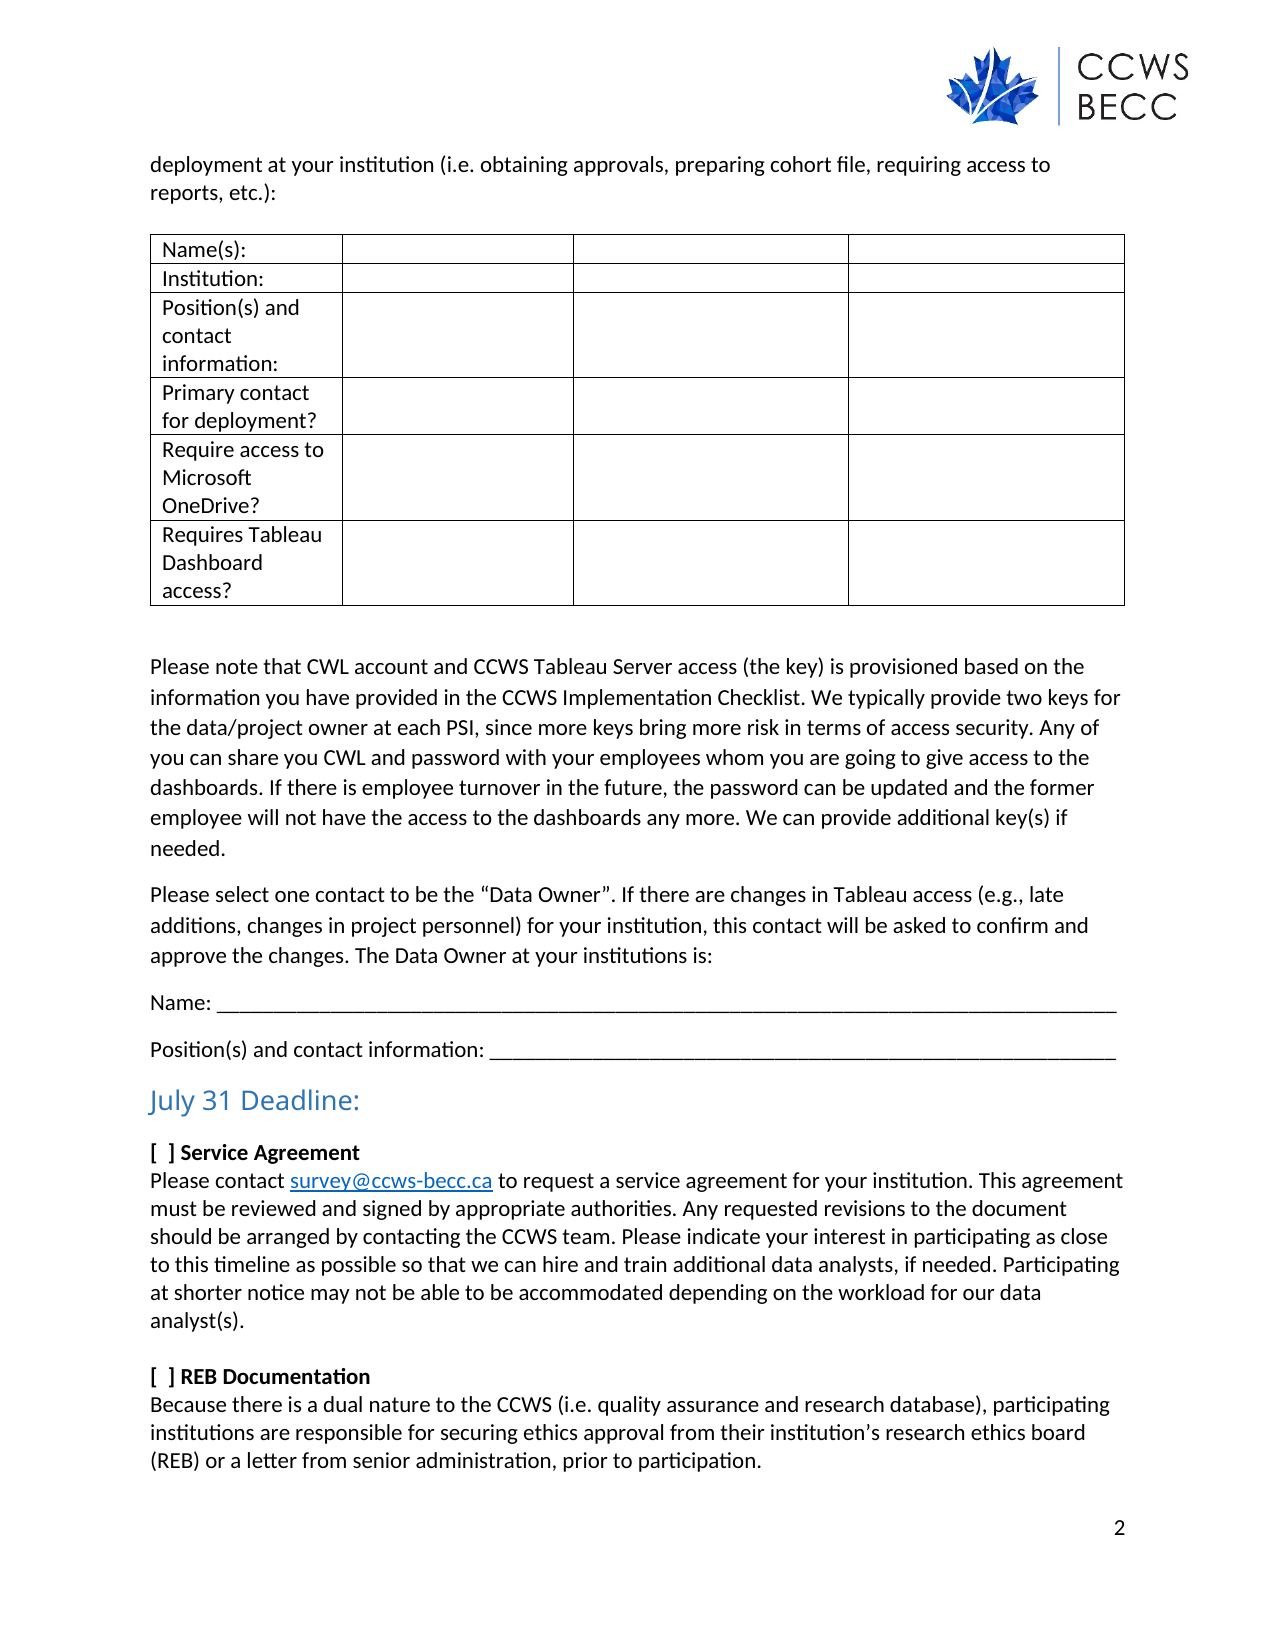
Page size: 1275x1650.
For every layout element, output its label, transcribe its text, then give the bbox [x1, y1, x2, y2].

table_cell Position(s) and contact information: [151, 293, 342, 377]
table_cell [343, 293, 573, 377]
table_cell [574, 521, 848, 604]
table_cell [343, 521, 573, 604]
table_header Name(s): [151, 235, 342, 263]
table_cell [343, 378, 573, 434]
table_cell [849, 521, 1124, 604]
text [150, 150, 1125, 206]
table_cell [849, 264, 1124, 292]
table_cell Institution: [151, 264, 342, 292]
table_cell [574, 293, 848, 377]
picture [923, 39, 1202, 130]
table_cell [574, 378, 848, 434]
text Please note that CWL account and CCWS Tableau Server access (the key) is provisioned based on the information you have provided in the CCWS Implementation Checklist. We typically provide two keys for the data/project owner at each PSI, since more keys bring more risk in terms of access security. Any of you can share you CWL and password with your employees whom you are going to give access to the dashboards. If there is employee turnover in the future, the password can be updated and the former employee will not have the access to the dashboards any more. We can provide additional key(s) if needed. [150, 652, 1125, 862]
table_cell [574, 435, 848, 519]
table_cell [849, 378, 1124, 434]
table_cell [849, 293, 1124, 377]
text Please contact survey@ccws-becc.ca to request a service agreement for your institution. This agreement must be reviewed and signed by appropriate authorities. Any requested revisions to the document should be arranged by contacting the CCWS team. Please indicate your interest in participating as close to this timeline as possible so that we can hire and train additional data analysts, if needed. Participating at shorter notice may not be able to be accommodated depending on the workload for our data analyst(s). [150, 1166, 1125, 1334]
table_cell [574, 264, 848, 292]
table_header [343, 235, 573, 263]
table_header [849, 235, 1124, 263]
text [ ] REB Documentation [150, 1362, 1125, 1390]
text Name: _______________________________________________________________________________ [150, 988, 1125, 1016]
table_header [574, 235, 848, 263]
table_cell Requires Tableau Dashboard access? [151, 521, 342, 604]
text July 31 Deadline: [150, 1082, 1125, 1118]
table_cell [343, 264, 573, 292]
text Please select one contact to be the “Data Owner”. If there are changes in Tableau access (e.g., late additions, changes in project personnel) for your institution, this contact will be asked to confirm and approve the changes. The Data Owner at your institutions is: [150, 881, 1125, 969]
table_cell Primary contact for deployment? [151, 378, 342, 434]
table_cell Require access to Microsoft OneDrive? [151, 435, 342, 519]
text Position(s) and contact information: _______________________________________________________ [150, 1035, 1125, 1063]
text Because there is a dual nature to the CCWS (i.e. quality assurance and research database), participating institutions are responsible for securing ethics approval from their institution’s research ethics board (REB) or a letter from senior administration, prior to participation. [150, 1390, 1125, 1474]
table_cell [849, 435, 1124, 519]
text [ ] Service Agreement [150, 1138, 1125, 1166]
table_cell [343, 435, 573, 519]
